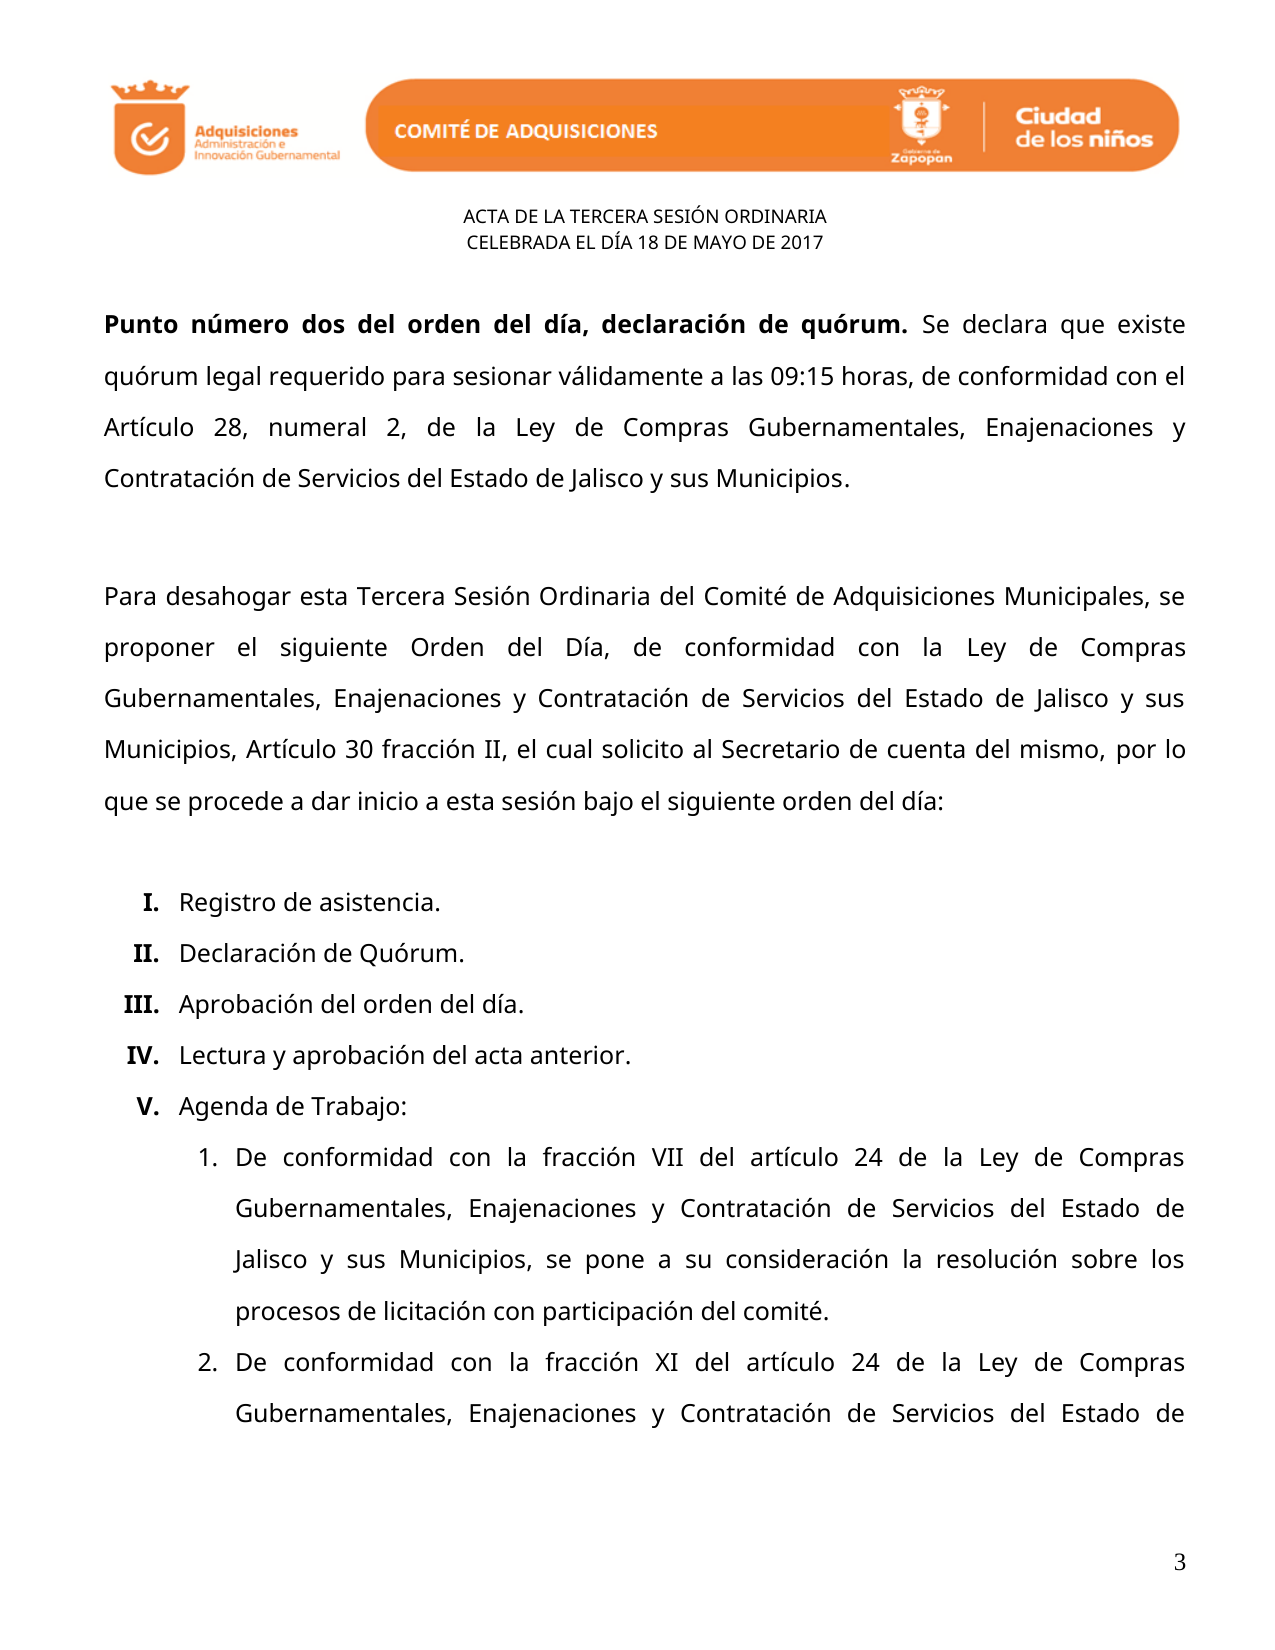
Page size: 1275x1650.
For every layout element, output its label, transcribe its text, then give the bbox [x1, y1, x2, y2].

picture [103, 73, 1187, 178]
text Para desahogar esta Tercera Sesión Ordinaria del Comité de Adquisiciones Municipales, se proponer el siguiente Orden del Día, de conformidad con la Ley de Compras Gubernamentales, Enajenaciones y Contratación de Servicios del Estado de Jalisco y sus Municipios, Artículo 30 fracción II, el cual solicito al Secretario de cuenta del mismo, por lo que se procede a dar inicio a esta sesión bajo el siguiente orden del día: [103, 579, 1186, 817]
list Aprobación del orden del día. [160, 987, 1186, 1021]
list Registro de asistencia. [160, 885, 1186, 919]
list Agenda de Trabajo: [160, 1089, 1186, 1123]
text Punto número dos del orden del día, declaración de quórum. Se declara que existe quórum legal requerido para sesionar válidamente a las 09:15 horas, de conformidad con el Artículo 28, numeral 2, de la Ley de Compras Gubernamentales, Enajenaciones y Contratación de Servicios del Estado de Jalisco y sus Municipios. [103, 307, 1186, 494]
list De conformidad con la fracción VII del artículo 24 de la Ley de Compras Gubernamentales, Enajenaciones y Contratación de Servicios del Estado de Jalisco y sus Municipios, se pone a su consideración la resolución sobre los procesos de licitación con participación del comité. [197, 1140, 1186, 1327]
list Lectura y aprobación del acta anterior. [160, 1038, 1186, 1072]
list Declaración de Quórum. [160, 936, 1186, 970]
